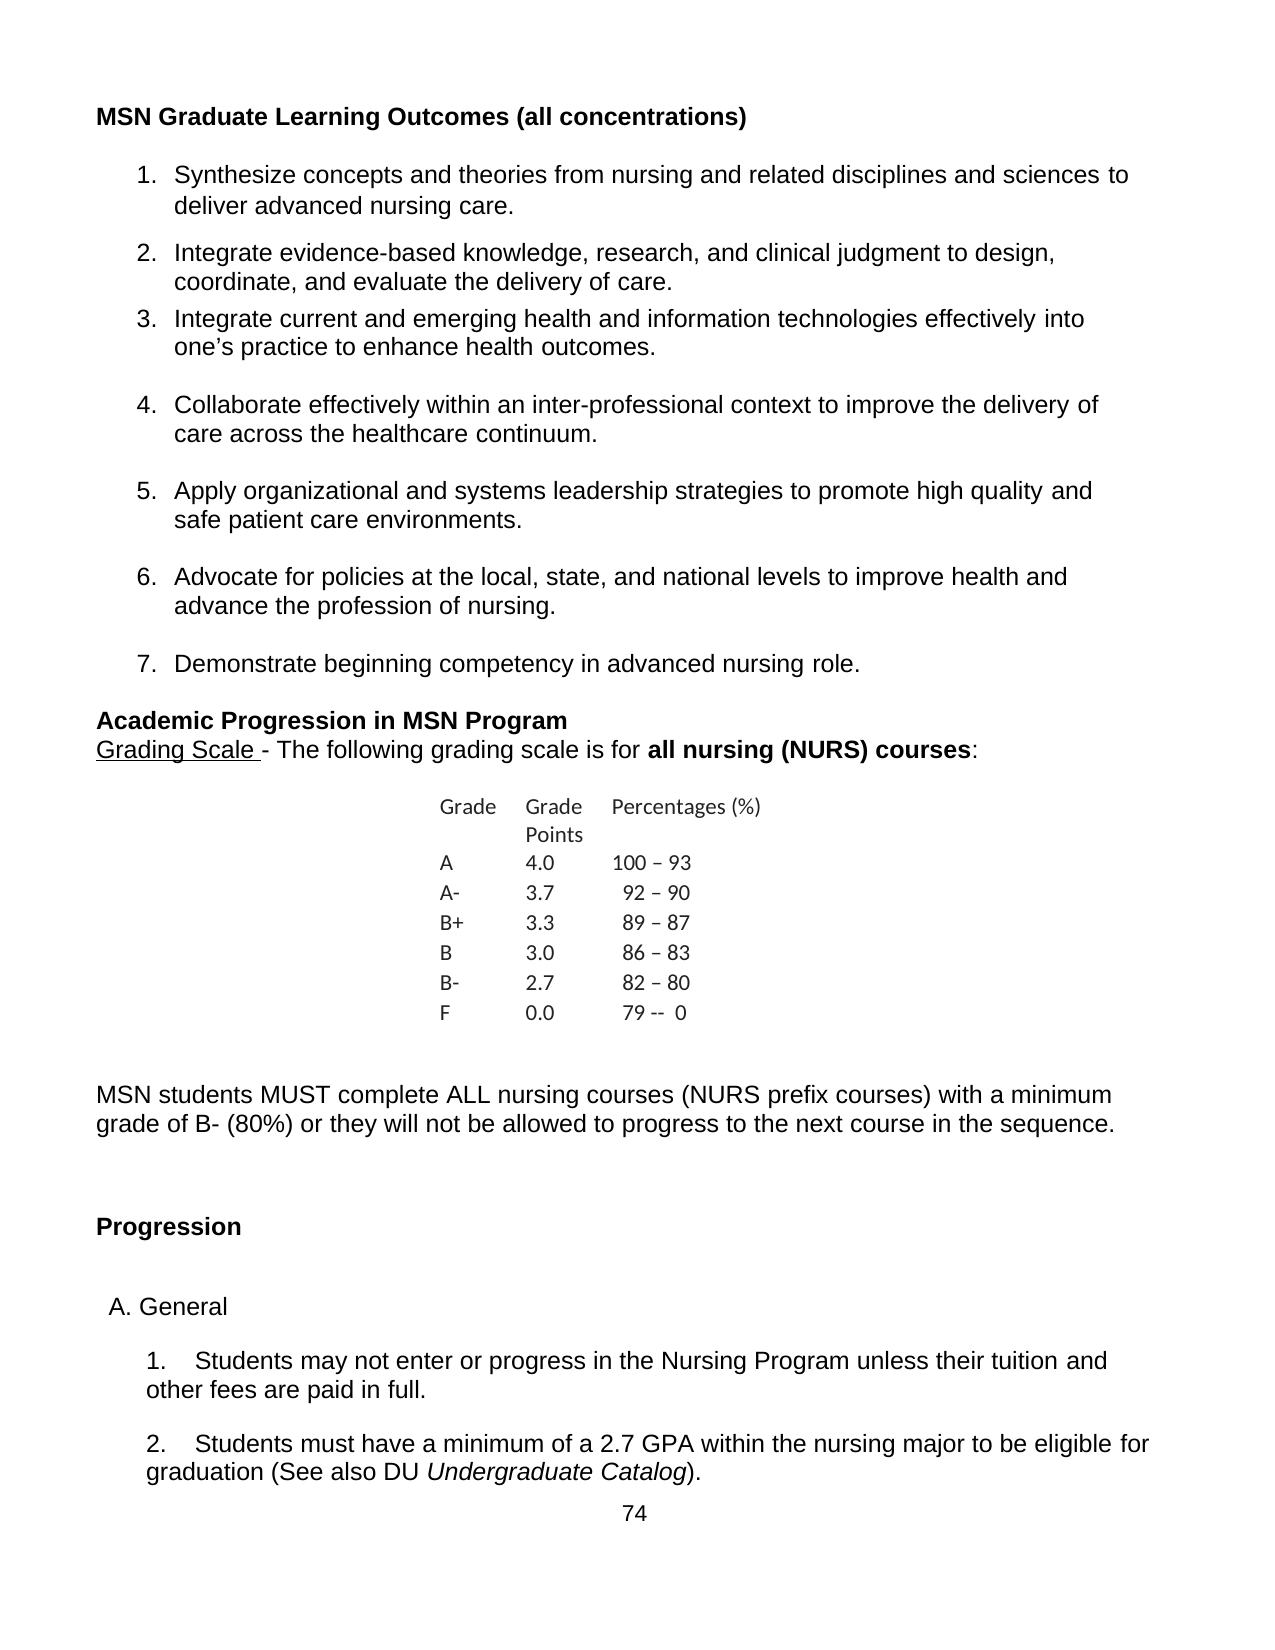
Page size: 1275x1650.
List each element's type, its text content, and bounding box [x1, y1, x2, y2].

table_header Percentages (%) [611, 793, 806, 848]
table_cell B+ [439, 909, 524, 938]
table_cell 86 – 83 [611, 939, 806, 968]
list Integrate current and emerging health and information technologies effectively into one’s practice to enhance health outcomes. [136, 304, 1096, 361]
table_cell B- [439, 969, 524, 998]
table_cell A [439, 849, 524, 878]
table_header Grade Points [524, 793, 611, 848]
table_cell 89 – 87 [611, 909, 806, 938]
table_cell 3.7 [524, 879, 611, 908]
list Students may not enter or progress in the Nursing Program unless their tuition and other fees are paid in full. [146, 1346, 1120, 1403]
subtitle Academic Progression in MSN Program [96, 706, 1173, 735]
table_header Grade [439, 793, 524, 848]
table_cell 3.3 [524, 909, 611, 938]
list Advocate for policies at the local, state, and national levels to improve health and advance the profession of nursing. [136, 562, 1082, 620]
list Synthesize concepts and theories from nursing and related disciplines and sciences to deliver advanced nursing care. [136, 159, 1137, 219]
list Apply organizational and systems leadership strategies to promote high quality and safe patient care environments. [136, 476, 1105, 534]
text MSN students MUST complete ALL nursing courses (NURS prefix courses) with a minimum grade of B- (80%) or they will not be allowed to progress to the next course in the sequence. [96, 1080, 1173, 1138]
table_cell 2.7 [524, 969, 611, 998]
list Integrate evidence-based knowledge, research, and clinical judgment to design, coordinate, and evaluate the delivery of care. [136, 238, 1065, 296]
table_cell 82 – 80 [611, 969, 806, 998]
text Grading Scale - The following grading scale is for all nursing (NURS) courses: [96, 735, 1173, 764]
table_cell A- [439, 879, 524, 908]
table_cell 100 – 93 [611, 849, 806, 878]
list Students must have a minimum of a 2.7 GPA within the nursing major to be eligible for graduation (See also DU Undergraduate Catalog). [146, 1429, 1161, 1486]
list Collaborate effectively within an inter-professional context to improve the delivery of care across the healthcare continuum. [136, 390, 1111, 447]
subtitle MSN Graduate Learning Outcomes (all concentrations) [96, 102, 1173, 131]
list General [108, 1292, 1173, 1321]
table_cell 0.0 [524, 999, 611, 1028]
table_cell F [439, 999, 524, 1028]
list Demonstrate beginning competency in advanced nursing role. [136, 649, 1173, 677]
table_cell 79 -- 0 [611, 999, 806, 1028]
table_cell B [439, 939, 524, 968]
table_cell 3.0 [524, 939, 611, 968]
table_cell 92 – 90 [611, 879, 806, 908]
subtitle Progression [96, 1212, 1173, 1241]
table_cell 4.0 [524, 849, 611, 878]
